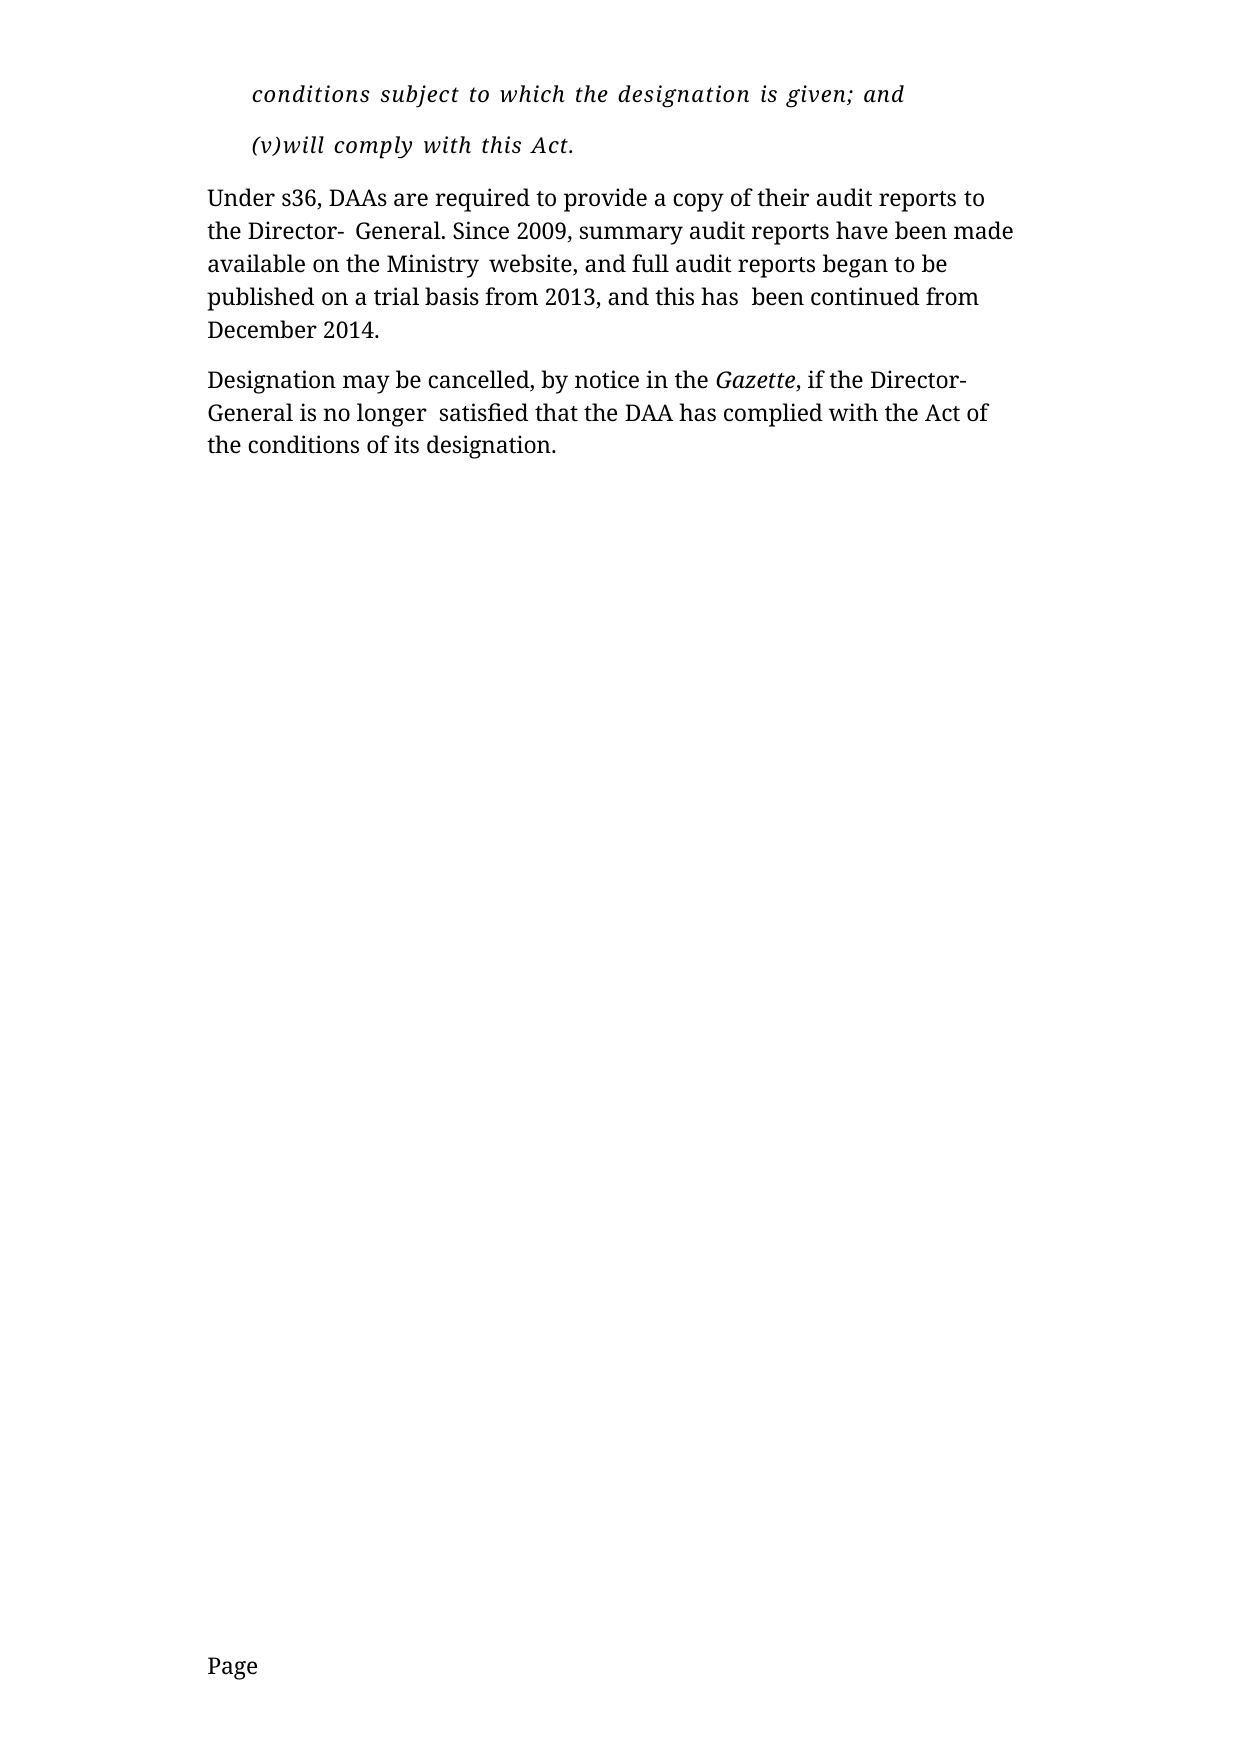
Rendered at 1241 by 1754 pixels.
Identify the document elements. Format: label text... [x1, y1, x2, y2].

text Designation may be cancelled, by notice in the Gazette, if the Director-General is no longer satisfied that the DAA has complied with the Act of the conditions of its designation. [207, 364, 1024, 460]
list will comply with this Act. [252, 129, 1065, 159]
text Under s36, DAAs are required to provide a copy of their audit reports to the Director- General. Since 2009, summary audit reports have been made available on the Ministry website, and full audit reports began to be published on a trial basis from 2013, and this has been continued from December 2014. [207, 182, 1022, 345]
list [252, 79, 984, 109]
